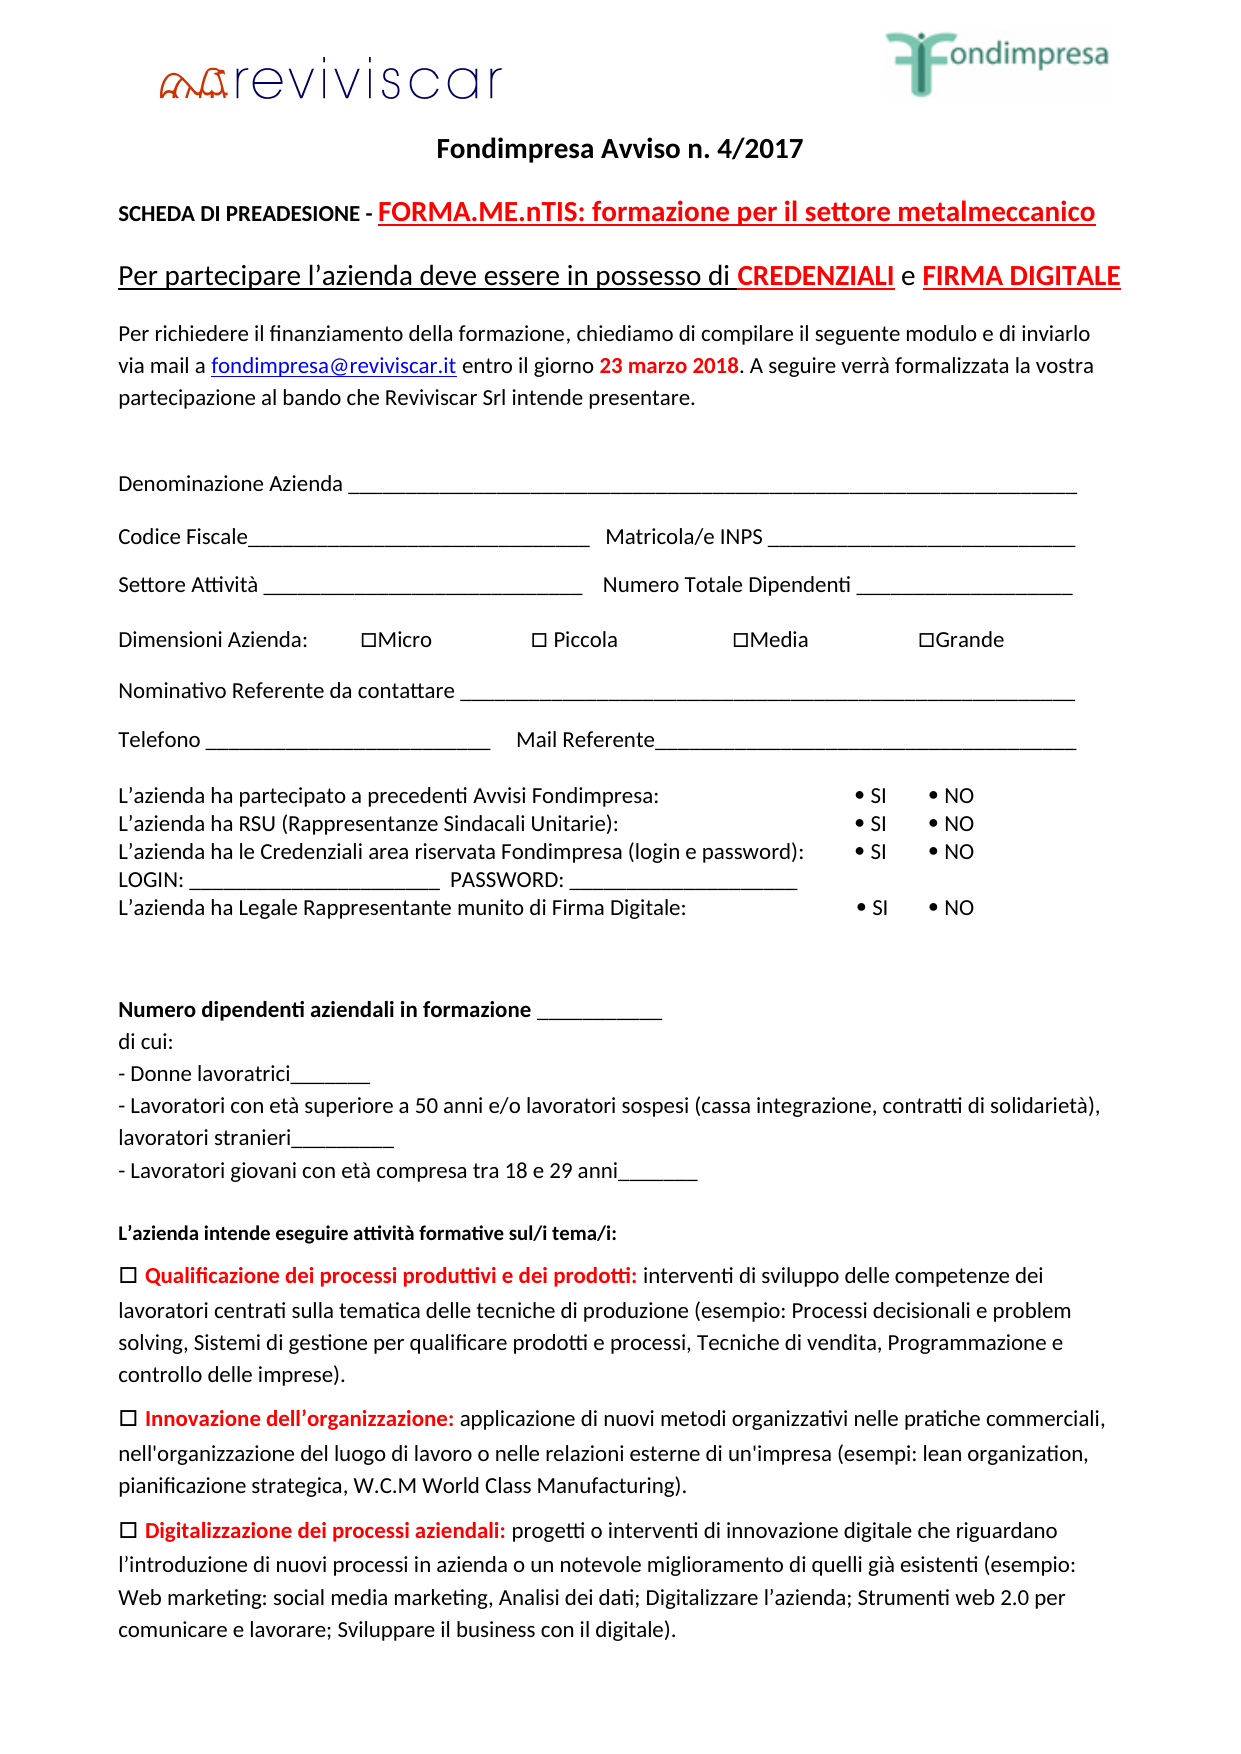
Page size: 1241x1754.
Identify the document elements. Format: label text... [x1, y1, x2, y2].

text Dimensioni Azienda: □Micro □ Piccola □Media □Grande [118, 619, 1122, 655]
text Nominativo Referente da contattare ______________________________________________________ [118, 676, 1122, 704]
text Telefono _________________________ Mail Referente_____________________________________ L’azienda ha partecipato a precedenti Avvisi Fondimpresa: SI NO L’azienda ha RSU (Rappresentanze Sindacali Unitarie): SI NO L’azienda ha le Credenziali area riservata Fondimpresa (login e password): SI NO LOGIN: ______________________ PASSWORD: ____________________ L’azienda ha Legale Rappresentante munito di Firma Digitale: SI NO [118, 725, 1122, 921]
text Denominazione Azienda ________________________________________________________________ [118, 469, 1122, 497]
text Fondimpresa Avviso n. 4/2017 [118, 130, 1122, 193]
text SCHEDA DI PREADESIONE - FORMA.ME.nTIS: formazione per il settore metalmeccanico [118, 193, 1122, 229]
text Numero dipendenti aziendali in formazione ___________ di cui: - Donne lavoratrici_______ - Lavoratori con età superiore a 50 anni e/o lavoratori sospesi (cassa integrazione, contratti di solidarietà), lavoratori stranieri_________ - Lavoratori giovani con età compresa tra 18 e 29 anni_______ L’azienda intende eseguire attività formative sul/i tema/i: □ Qualificazione dei processi produttivi e dei prodotti: interventi di sviluppo delle competenze dei lavoratori centrati sulla tematica delle tecniche di produzione (esempio: Processi decisionali e problem solving, Sistemi di gestione per qualificare prodotti e processi, Tecniche di vendita, Programmazione e controllo delle imprese). □ Innovazione dell’organizzazione: applicazione di nuovi metodi organizzativi nelle pratiche commerciali, nell'organizzazione del luogo di lavoro o nelle relazioni esterne di un'impresa (esempi: lean organization, pianificazione strategica, W.C.M World Class Manufacturing). □ Digitalizzazione dei processi aziendali: progetti o interventi di innovazione digitale che riguardano l’introduzione di nuovi processi in azienda o un notevole miglioramento di quelli già esistenti (esempio: Web marketing: social media marketing, Analisi dei dati; Digitalizzare l’azienda; Strumenti web 2.0 per comunicare e lavorare; Sviluppare il business con il digitale). [118, 995, 1122, 1643]
text Per richiedere il finanziamento della formazione, chiediamo di compilare il seguente modulo e di inviarlo via mail a fondimpresa@reviviscar.it entro il giorno 23 marzo 2018. A seguire verrà formalizzata la vostra partecipazione al bando che Reviviscar Srl intende presentare. [118, 319, 1122, 444]
text Per partecipare l’azienda deve essere in possesso di CREDENZIALI e FIRMA DIGITALE [118, 257, 1122, 293]
text Codice Fiscale______________________________ Matricola/e INPS ___________________________ [118, 522, 1122, 550]
text Settore Attività ____________________________ Numero Totale Dipendenti ___________________ [118, 571, 1122, 599]
picture [159, 57, 502, 99]
picture [884, 29, 1112, 99]
